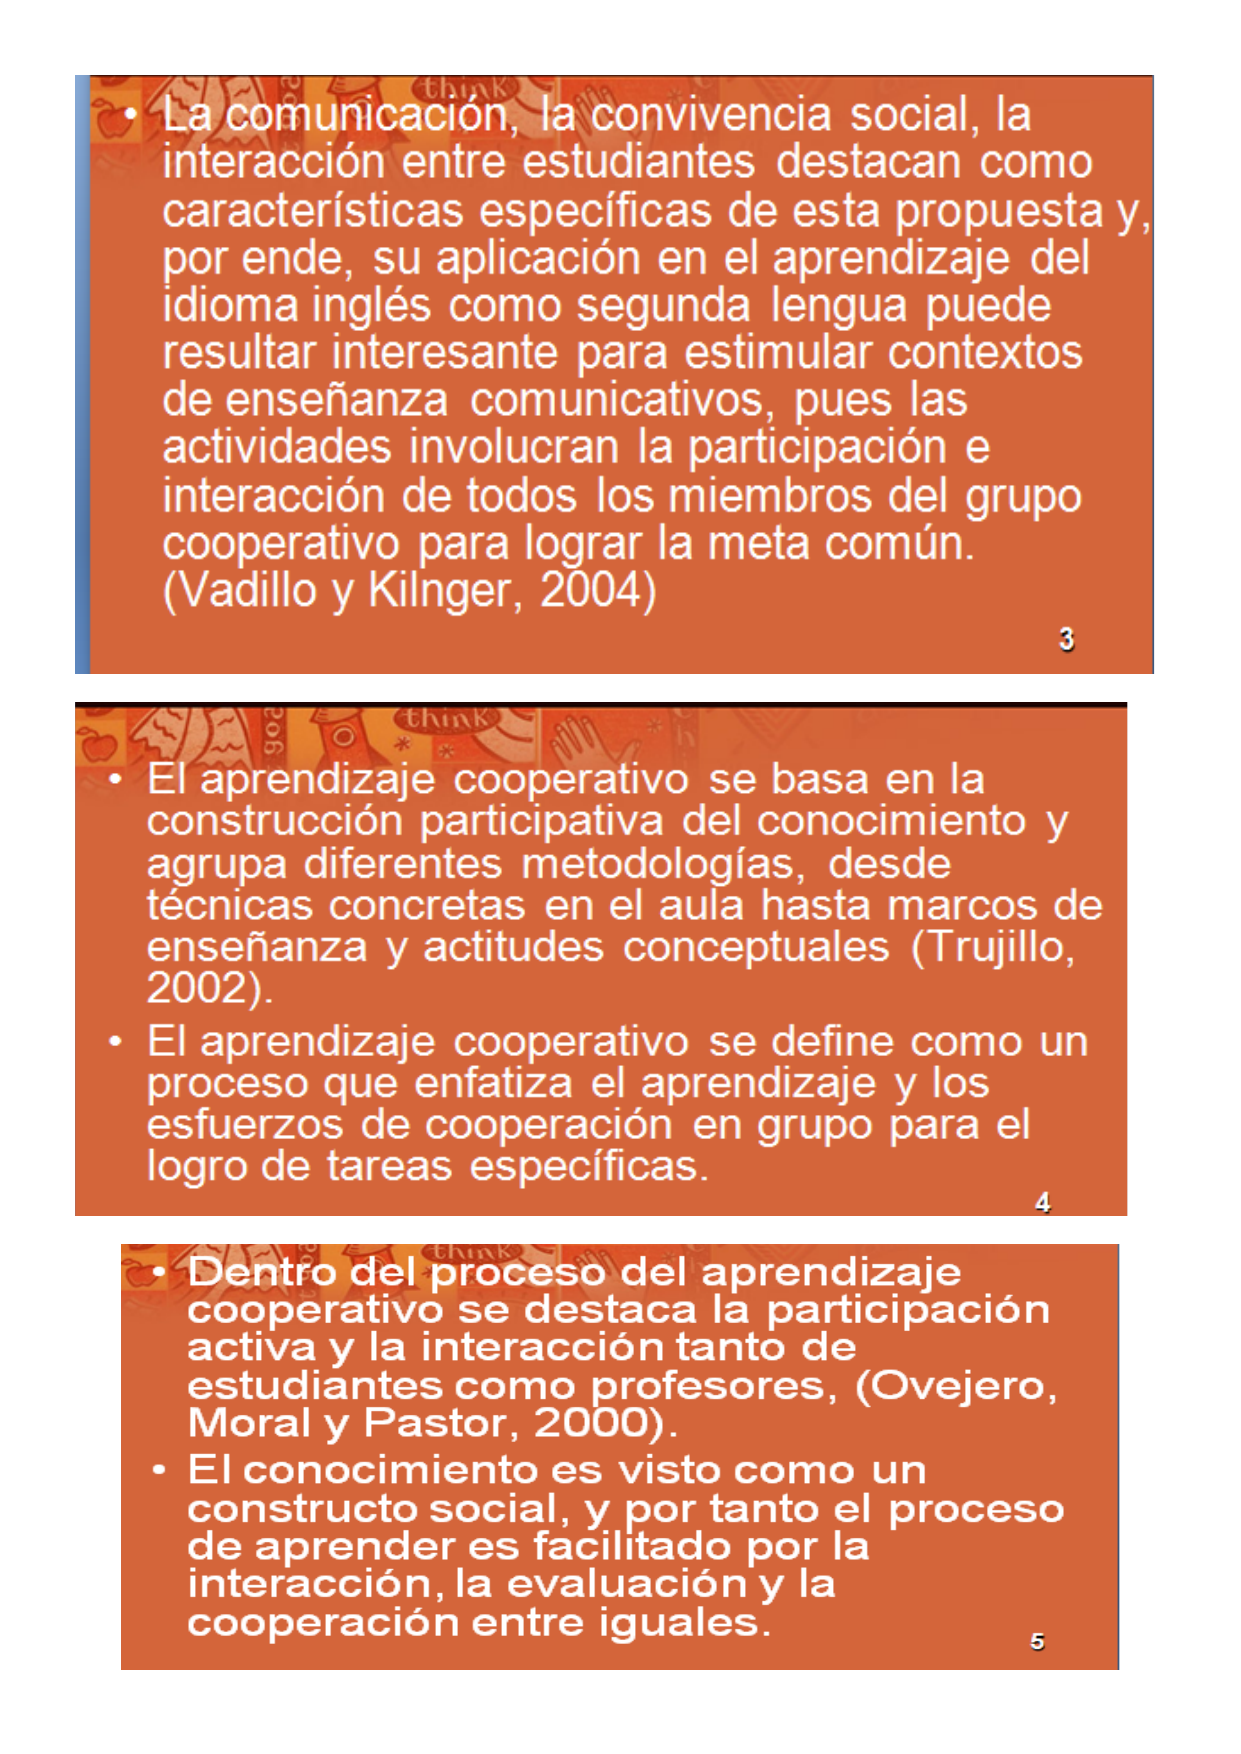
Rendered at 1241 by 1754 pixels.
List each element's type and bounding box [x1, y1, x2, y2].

picture [121, 1244, 1120, 1670]
picture [75, 75, 1155, 674]
picture [75, 702, 1128, 1216]
